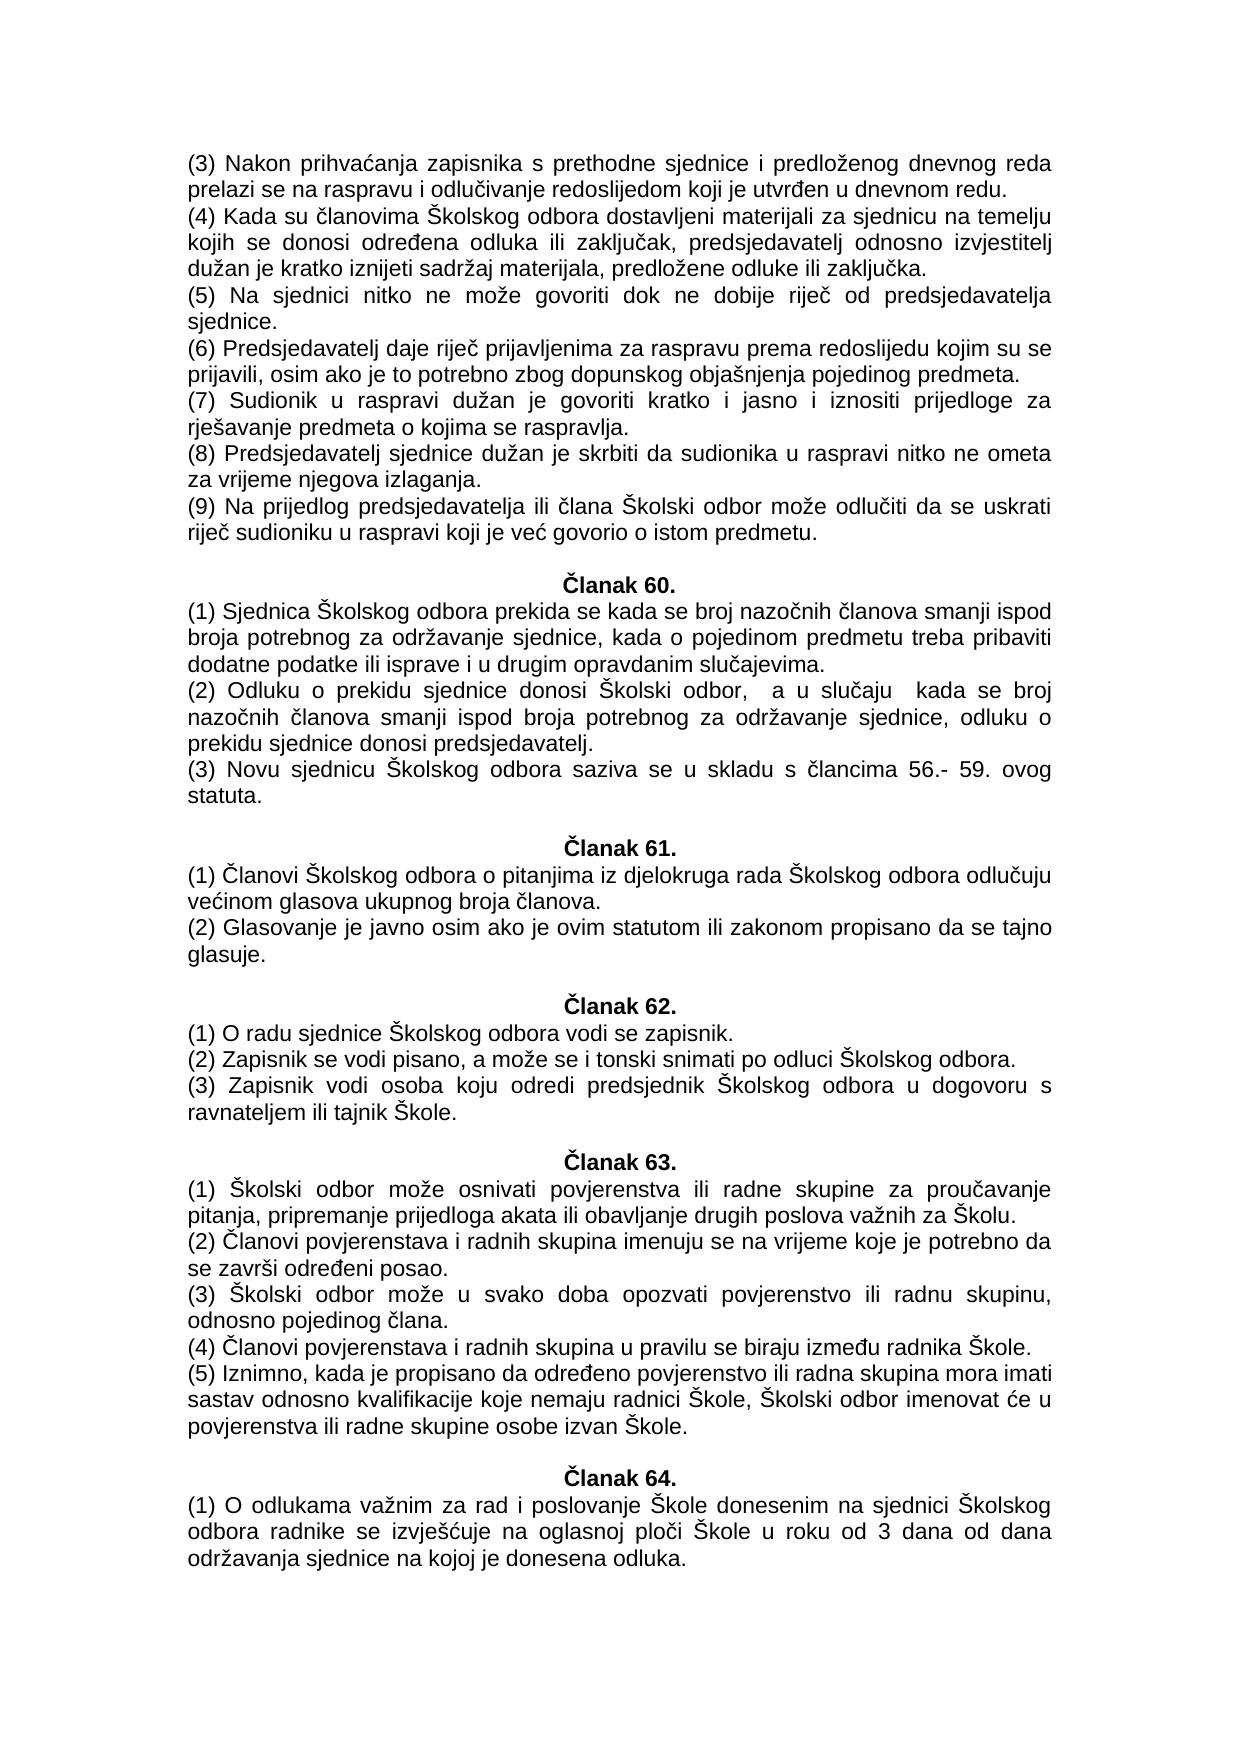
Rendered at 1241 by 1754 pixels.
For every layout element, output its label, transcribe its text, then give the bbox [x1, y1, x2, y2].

text (1) O odlukama važnim za rad i poslovanje Škole donesenim na sjednici Školskog odbora radnike se izvješćuje na oglasnoj ploči Škole u roku od 3 dana od dana održavanja sjednice na kojoj je donesena odluka. [187, 1492, 1053, 1571]
text (5) Iznimno, kada je propisano da određeno povjerenstvo ili radna skupina mora imati sastav odnosno kvalifikacije koje nemaju radnici Škole, Školski odbor imenovat će u povjerenstva ili radne skupine osobe izvan Škole. [187, 1360, 1053, 1439]
text Članak 64. [187, 1465, 1053, 1492]
text (5) Na sjednici nitko ne može govoriti dok ne dobije riječ od predsjedavatelja sjednice. [187, 282, 1053, 334]
text (4) Kada su članovima Školskog odbora dostavljeni materijali za sjednicu na temelju kojih se donosi određena odluka ili zaključak, predsjedavatelj odnosno izvjestitelj dužan je kratko iznijeti sadržaj materijala, predložene odluke ili zaključka. [187, 203, 1053, 282]
text (1) Sjednica Školskog odbora prekida se kada se broj nazočnih članova smanji ispod broja potrebnog za održavanje sjednice, kada o pojedinom predmetu treba pribaviti dodatne podatke ili isprave i u drugim opravdanim slučajevima. [187, 598, 1053, 677]
text (3) Školski odbor može u svako doba opozvati povjerenstvo ili radnu skupinu, odnosno pojedinog člana. [187, 1281, 1053, 1334]
text (6) Predsjedavatelj daje riječ prijavljenima za raspravu prema redoslijedu kojim su se prijavili, osim ako je to potrebno zbog dopunskog objašnjenja pojedinog predmeta. [187, 334, 1053, 387]
text (1) Školski odbor može osnivati povjerenstva ili radne skupine za proučavanje pitanja, pripremanje prijedloga akata ili obavljanje drugih poslova važnih za Školu. [187, 1176, 1053, 1228]
text (2) Odluku o prekidu sjednice donosi Školski odbor, a u slučaju kada se broj nazočnih članova smanji ispod broja potrebnog za održavanje sjednice, odluku o prekidu sjednice donosi predsjedavatelj. [187, 677, 1053, 756]
text (3) Novu sjednicu Školskog odbora saziva se u skladu s člancima 56.- 59. ovog statuta. [187, 756, 1053, 809]
text (8) Predsjedavatelj sjednice dužan je skrbiti da sudionika u raspravi nitko ne ometa za vrijeme njegova izlaganja. [187, 440, 1053, 493]
text (2) Zapisnik se vodi pisano, a može se i tonski snimati po odluci Školskog odbora. [187, 1046, 1053, 1072]
text Članak 60. [187, 572, 1053, 598]
text (3) Zapisnik vodi osoba koju odredi predsjednik Školskog odbora u dogovoru s ravnateljem ili tajnik Škole. [187, 1072, 1053, 1125]
text (4) Članovi povjerenstava i radnih skupina u pravilu se biraju između radnika Škole. [187, 1334, 1053, 1360]
text Članak 61. [187, 835, 1053, 862]
text (3) Nakon prihvaćanja zapisnika s prethodne sjednice i predloženog dnevnog reda prelazi se na raspravu i odlučivanje redoslijedom koji je utvrđen u dnevnom redu. [187, 150, 1053, 203]
text (7) Sudionik u raspravi dužan je govoriti kratko i jasno i iznositi prijedloge za rješavanje predmeta o kojima se raspravlja. [187, 387, 1053, 440]
text (1) Članovi Školskog odbora o pitanjima iz djelokruga rada Školskog odbora odlučuju većinom glasova ukupnog broja članova. [187, 862, 1053, 914]
text Članak 62. [187, 993, 1053, 1020]
text (2) Glasovanje je javno osim ako je ovim statutom ili zakonom propisano da se tajno glasuje. [187, 914, 1053, 967]
text (2) Članovi povjerenstava i radnih skupina imenuju se na vrijeme koje je potrebno da se završi određeni posao. [187, 1228, 1053, 1281]
text Članak 63. [187, 1149, 1053, 1176]
text (9) Na prijedlog predsjedavatelja ili člana Školski odbor može odlučiti da se uskrati riječ sudioniku u raspravi koji je već govorio o istom predmetu. [187, 493, 1053, 545]
text (1) O radu sjednice Školskog odbora vodi se zapisnik. [187, 1020, 1053, 1046]
